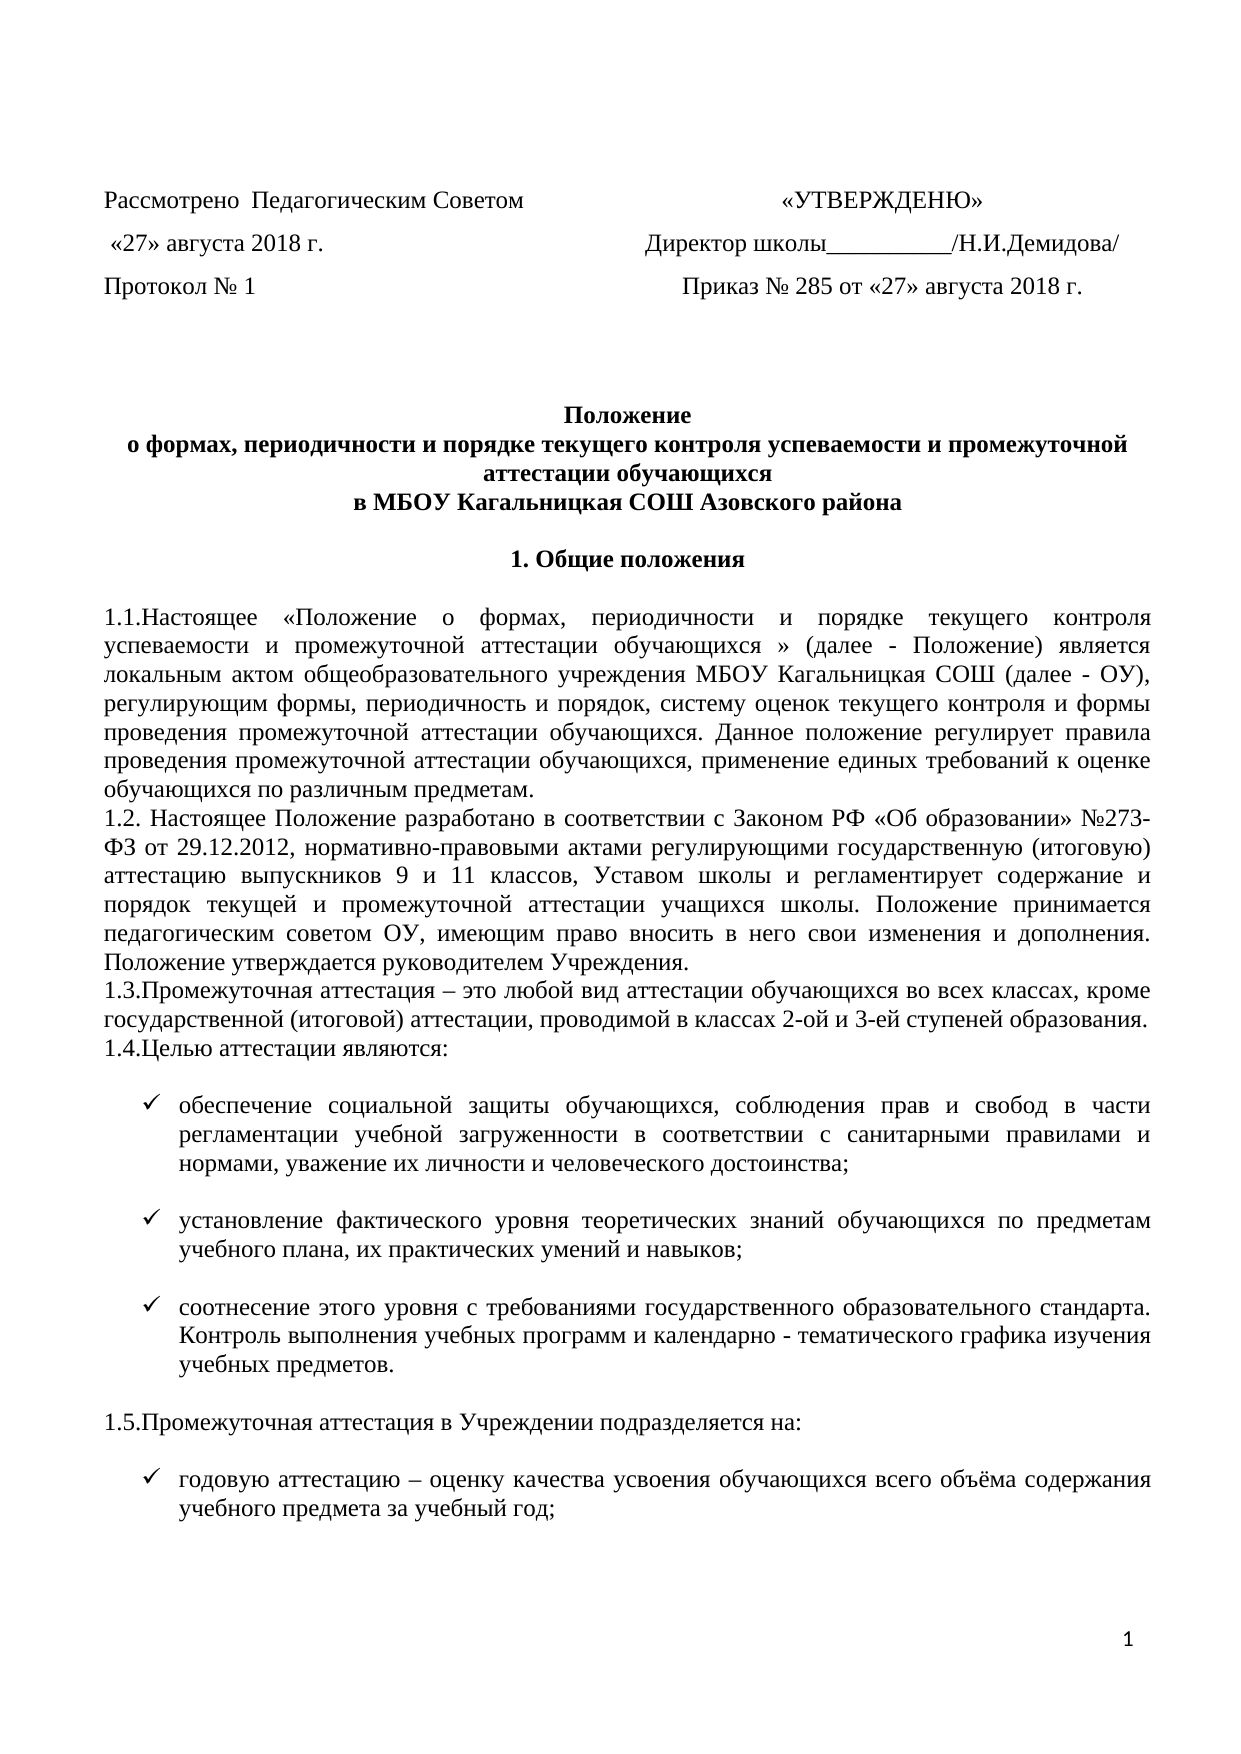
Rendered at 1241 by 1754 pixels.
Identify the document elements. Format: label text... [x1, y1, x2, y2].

table_header «УТВЕРЖДЕНЮ» Директор школы__________/Н.И.Демидова/ Приказ № 285 от «27» августа 2018 г. [620, 185, 1163, 313]
text о формах, периодичности и порядке текущего контроля успеваемости и промежуточной аттестации обучающихся [103, 429, 1152, 487]
text 1.5.Промежуточная аттестация в Учреждении подразделяется на: [103, 1407, 1152, 1435]
text Положение [103, 400, 1152, 429]
text в МБОУ Кагальницкая СОШ Азовского района [103, 487, 1152, 515]
text 1.4.Целью аттестации являются: [103, 1033, 1152, 1062]
text 1.1.Настоящее «Положение о формах, периодичности и порядке текущего контроля успеваемости и промежуточной аттестации обучающихся » (далее - Положение) является локальным актом общеобразовательного учреждения МБОУ Кагальницкая СОШ (далее - ОУ), регулирующим формы, периодичность и порядок, систему оценок текущего контроля и формы проведения промежуточной аттестации обучающихся. Данное положение регулирует правила проведения промежуточной аттестации обучающихся, применение единых требований к оценке обучающихся по различным предметам. [103, 602, 1152, 803]
list годовую аттестацию – оценку качества усвоения обучающихся всего объёма содержания учебного предмета за учебный год; [141, 1464, 1152, 1522]
text 1.2. Настоящее Положение разработано в соответствии с Законом РФ «Об образовании» №273-ФЗ от 29.12.2012, нормативно-правовыми актами регулирующими государственную (итоговую) аттестацию выпускников 9 и 11 классов, Уставом школы и регламентирует содержание и порядок текущей и промежуточной аттестации учащихся школы. Положение принимается педагогическим советом ОУ, имеющим право вносить в него свои изменения и дополнения. Положение утверждается руководителем Учреждения. [103, 803, 1152, 975]
text 1. Общие положения [103, 544, 1152, 573]
list обеспечение социальной защиты обучающихся, соблюдения прав и свобод в части регламентации учебной загруженности в соответствии с санитарными правилами и нормами, уважение их личности и человеческого достоинства; [141, 1090, 1152, 1177]
list соотнесение этого уровня с требованиями государственного образовательного стандарта. Контроль выполнения учебных программ и календарно - тематического графика изучения учебных предметов. [141, 1292, 1152, 1378]
table_header Рассмотрено Педагогическим Советом «27» августа 2018 г. Протокол № 1 [92, 185, 620, 313]
list установление фактического уровня теоретических знаний обучающихся по предметам учебного плана, их практических умений и навыков; [141, 1205, 1152, 1263]
text 1.3.Промежуточная аттестация – это любой вид аттестации обучающихся во всех классах, кроме государственной (итоговой) аттестации, проводимой в классах 2-ой и 3-ей ступеней образования. [103, 975, 1152, 1033]
